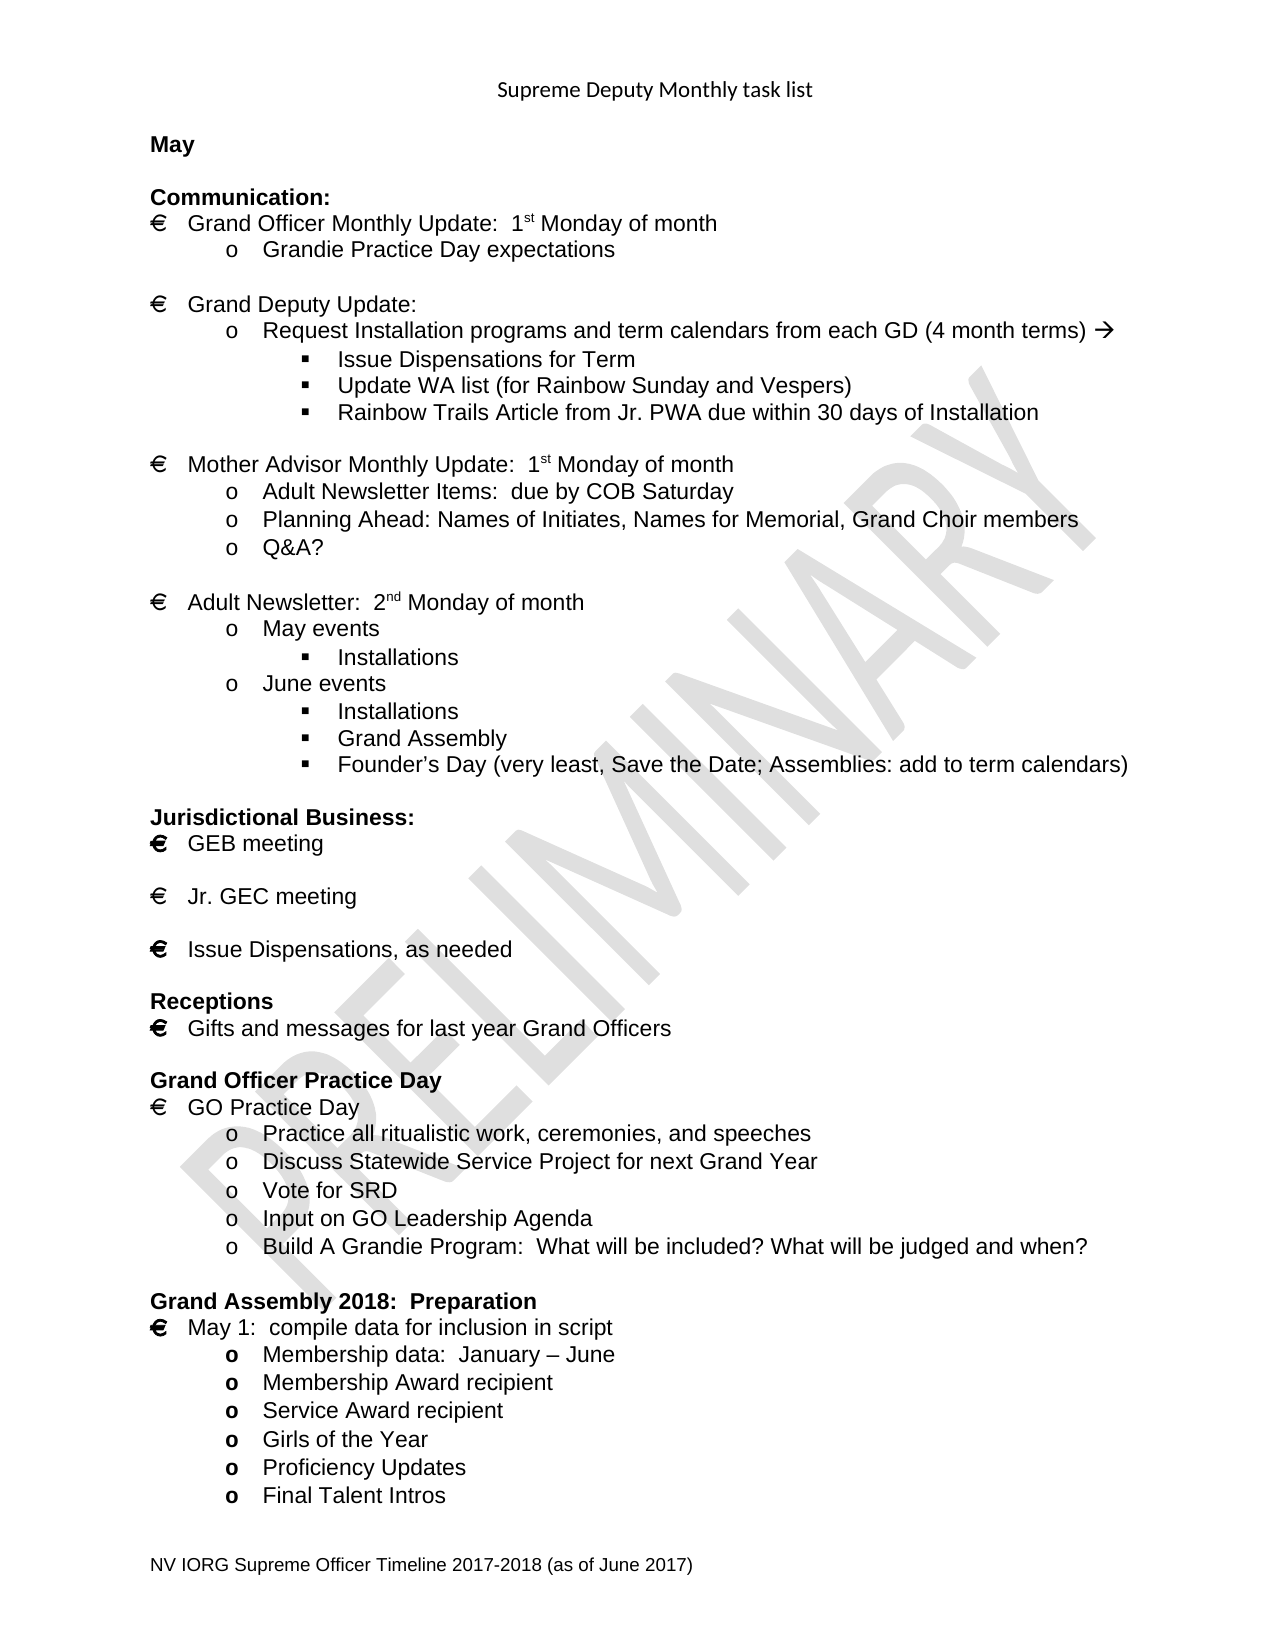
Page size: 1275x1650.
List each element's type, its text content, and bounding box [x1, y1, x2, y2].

text Grand Assembly 2018: Preparation [150, 1288, 1155, 1314]
list Discuss Statewide Service Project for next Grand Year [225, 1148, 1155, 1177]
list Grandie Practice Day expectations [225, 236, 1155, 265]
list GEB meeting [150, 830, 1155, 856]
list Input on GO Leadership Agenda [225, 1205, 1155, 1233]
list Grand Deputy Update: [150, 291, 1155, 317]
list May 1: compile data for inclusion in script [150, 1314, 1155, 1341]
list Issue Dispensations, as needed [150, 936, 1155, 962]
list Mother Advisor Monthly Update: 1st Monday of month [150, 451, 1155, 478]
list Adult Newsletter: 2nd Monday of month [150, 589, 1155, 615]
list Installations [300, 698, 1155, 725]
list Adult Newsletter Items: due by COB Saturday [225, 478, 1155, 506]
list Installations [300, 644, 1155, 670]
list Request Installation programs and term calendars from each GD (4 month terms) [225, 317, 1155, 346]
list May events [225, 615, 1155, 644]
list Membership data: January – June [225, 1341, 1155, 1369]
list Rainbow Trails Article from Jr. PWA due within 30 days of Installation [300, 398, 1155, 425]
list Membership Award recipient [225, 1369, 1155, 1397]
list GO Practice Day [150, 1094, 1155, 1120]
text Grand Officer Practice Day [150, 1067, 1155, 1094]
list Grand Assembly [300, 725, 1155, 751]
text May [150, 131, 1155, 157]
list Planning Ahead: Names of Initiates, Names for Memorial, Grand Choir members [225, 506, 1155, 534]
list Q&A? [225, 534, 1155, 563]
list Practice all ritualistic work, ceremonies, and speeches [225, 1120, 1155, 1148]
text Jurisdictional Business: [150, 804, 1155, 830]
list Service Award recipient [225, 1397, 1155, 1426]
list Girls of the Year [225, 1426, 1155, 1454]
list Issue Dispensations for Term [300, 346, 1155, 372]
list Jr. GEC meeting [150, 883, 1155, 909]
list June events [225, 670, 1155, 698]
list Build A Grandie Program: What will be included? What will be judged and when? [225, 1233, 1155, 1262]
list Grand Officer Monthly Update: 1st Monday of month [150, 210, 1155, 236]
list Vote for SRD [225, 1177, 1155, 1205]
list Final Talent Intros [225, 1482, 1155, 1511]
list Gifts and messages for last year Grand Officers [150, 1014, 1155, 1041]
text Communication: [150, 184, 1155, 210]
list Proficiency Updates [225, 1454, 1155, 1482]
list Update WA list (for Rainbow Sunday and Vespers) [300, 372, 1155, 398]
text Receptions [150, 988, 1155, 1014]
list Founder’s Day (very least, Save the Date; Assemblies: add to term calendars) [300, 751, 1155, 777]
